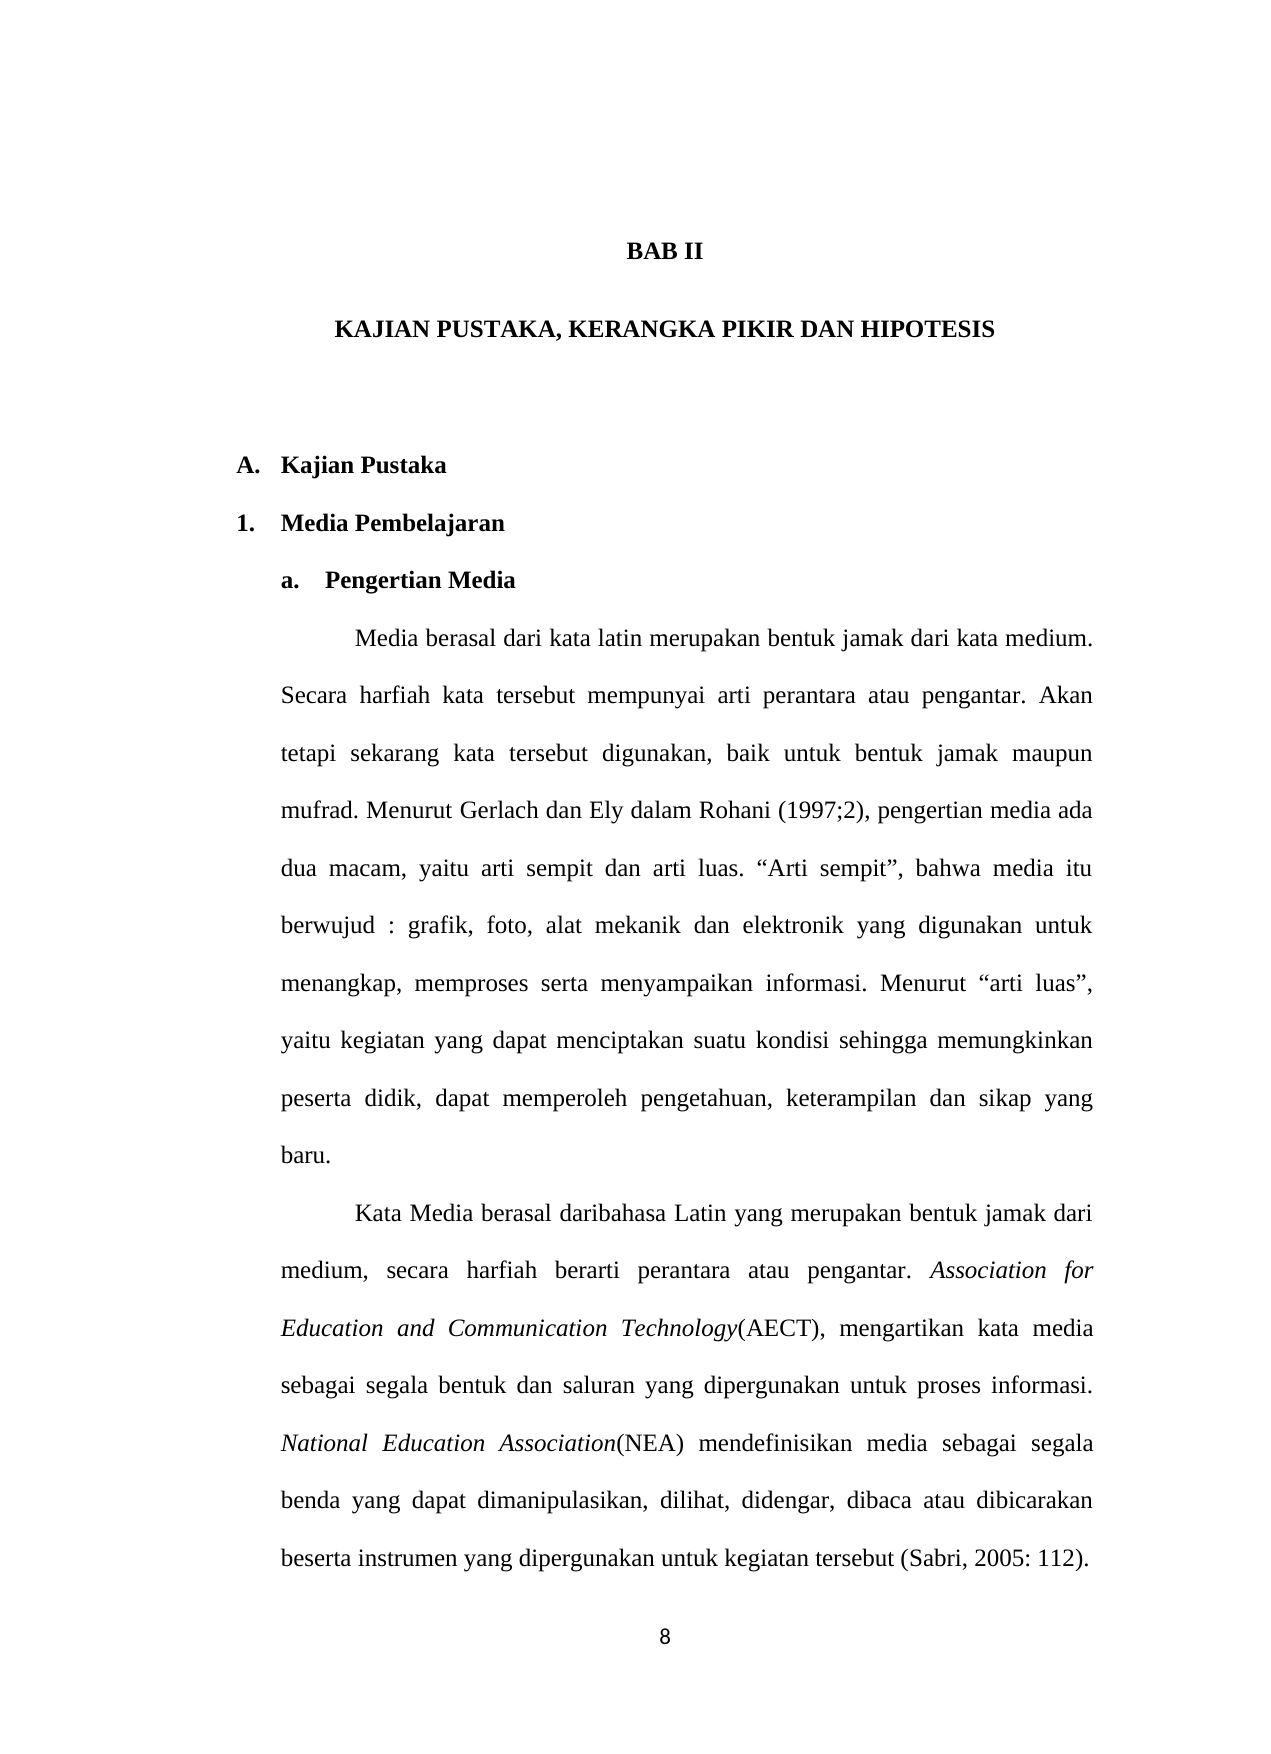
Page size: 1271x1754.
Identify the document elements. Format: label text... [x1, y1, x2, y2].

list Kata Media berasal daribahasa Latin yang merupakan bentuk jamak dari medium, secara harfiah berarti perantara atau pengantar. Association for Education and Communication Technology(AECT), mengartikan kata media sebagai segala bentuk dan saluran yang dipergunakan untuk proses informasi. National Education Association(NEA) mendefinisikan media sebagai segala benda yang dapat dimanipulasikan, dilihat, didengar, dibaca atau dibicarakan beserta instrumen yang dipergunakan untuk kegiatan tersebut (Sabri, 2005: 112). [281, 1198, 1094, 1572]
list Pengertian Media [281, 565, 1094, 594]
list Media Pembelajaran [236, 508, 1094, 537]
text BAB II [236, 236, 1094, 265]
list Kajian Pustaka [236, 450, 1094, 479]
list Media berasal dari kata latin merupakan bentuk jamak dari kata medium. Secara harfiah kata tersebut mempunyai arti perantara atau pengantar. Akan tetapi sekarang kata tersebut digunakan, baik untuk bentuk jamak maupun mufrad. Menurut Gerlach dan Ely dalam Rohani (1997;2), pengertian media ada dua macam, yaitu arti sempit dan arti luas. “Arti sempit”, bahwa media itu berwujud : grafik, foto, alat mekanik dan elektronik yang digunakan untuk menangkap, memproses serta menyampaikan informasi. Menurut “arti luas”, yaitu kegiatan yang dapat menciptakan suatu kondisi sehingga memungkinkan peserta didik, dapat memperoleh pengetahuan, keterampilan dan sikap yang baru. [281, 623, 1094, 1169]
text KAJIAN PUSTAKA, KERANGKA PIKIR DAN HIPOTESIS [236, 314, 1094, 343]
